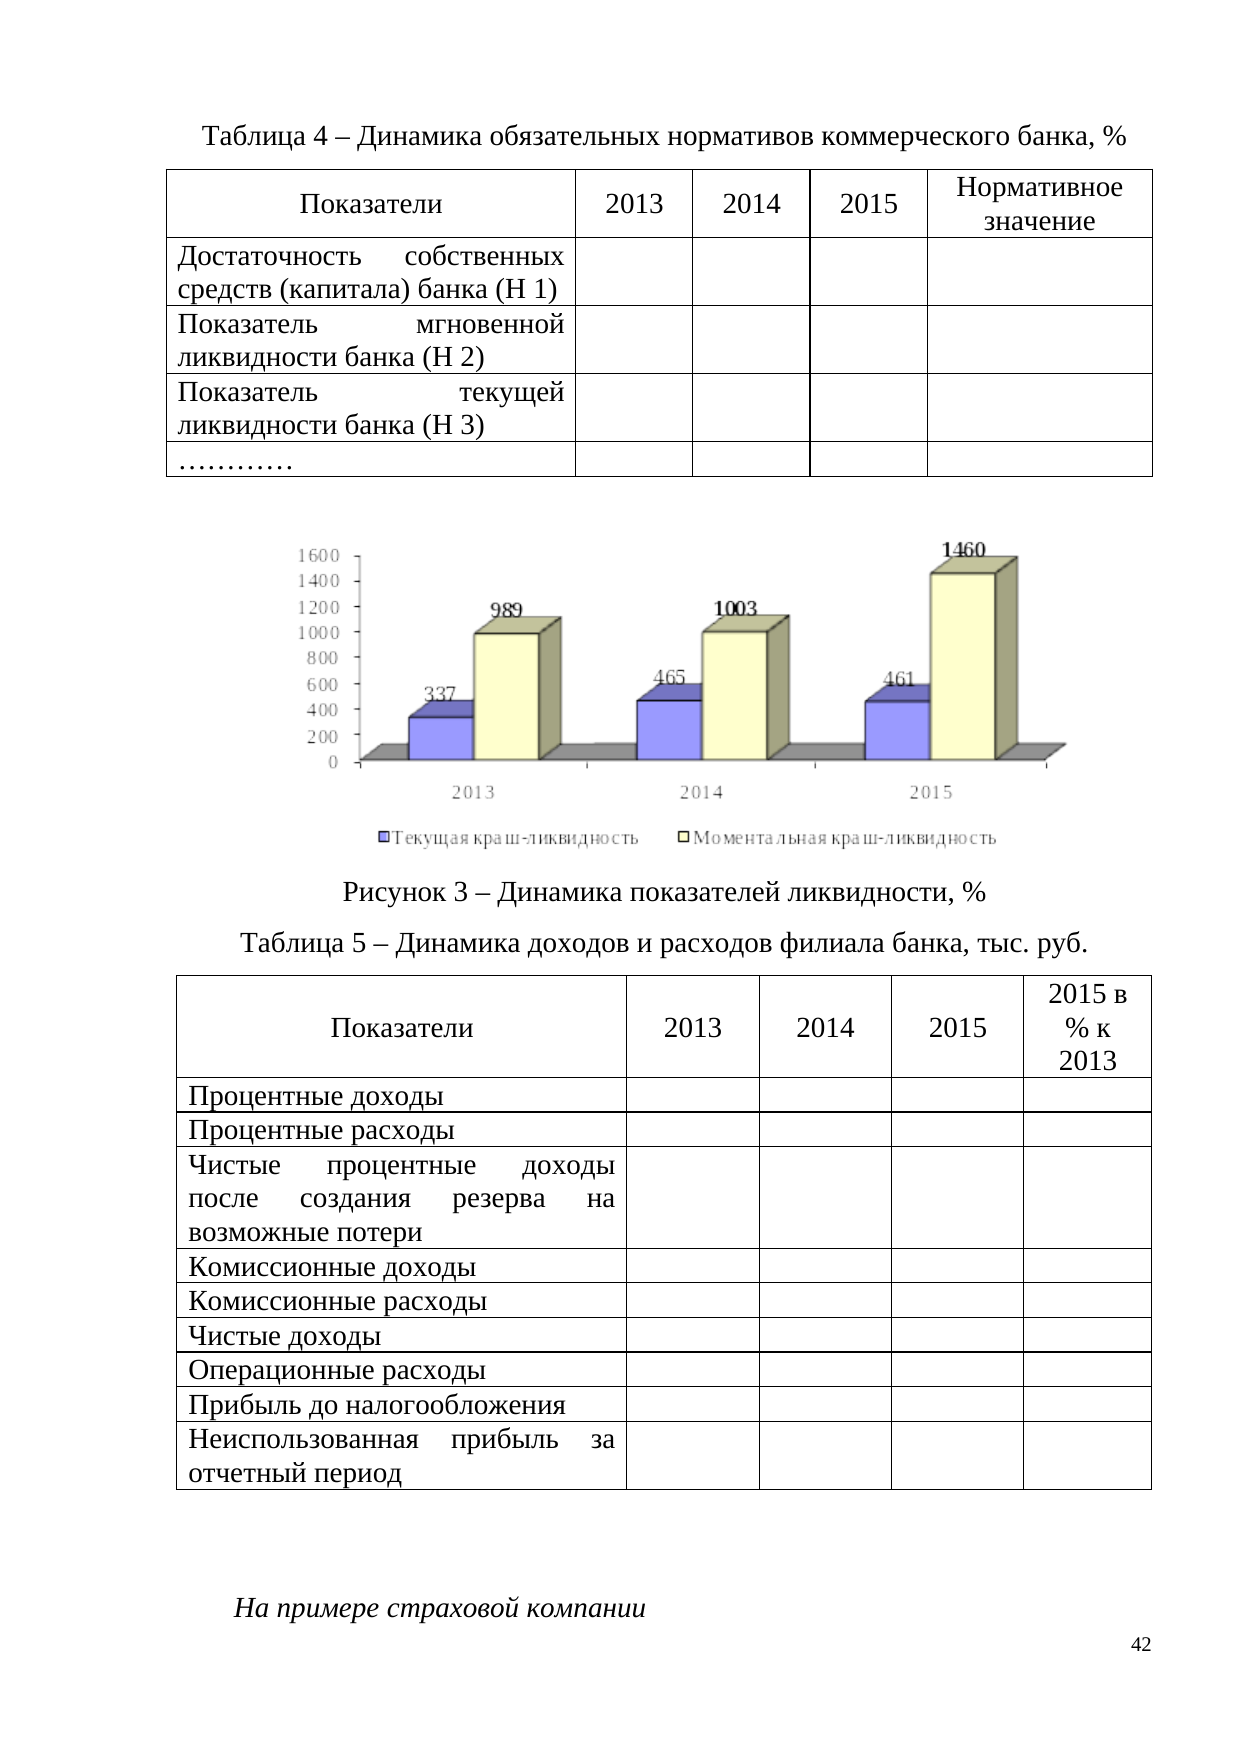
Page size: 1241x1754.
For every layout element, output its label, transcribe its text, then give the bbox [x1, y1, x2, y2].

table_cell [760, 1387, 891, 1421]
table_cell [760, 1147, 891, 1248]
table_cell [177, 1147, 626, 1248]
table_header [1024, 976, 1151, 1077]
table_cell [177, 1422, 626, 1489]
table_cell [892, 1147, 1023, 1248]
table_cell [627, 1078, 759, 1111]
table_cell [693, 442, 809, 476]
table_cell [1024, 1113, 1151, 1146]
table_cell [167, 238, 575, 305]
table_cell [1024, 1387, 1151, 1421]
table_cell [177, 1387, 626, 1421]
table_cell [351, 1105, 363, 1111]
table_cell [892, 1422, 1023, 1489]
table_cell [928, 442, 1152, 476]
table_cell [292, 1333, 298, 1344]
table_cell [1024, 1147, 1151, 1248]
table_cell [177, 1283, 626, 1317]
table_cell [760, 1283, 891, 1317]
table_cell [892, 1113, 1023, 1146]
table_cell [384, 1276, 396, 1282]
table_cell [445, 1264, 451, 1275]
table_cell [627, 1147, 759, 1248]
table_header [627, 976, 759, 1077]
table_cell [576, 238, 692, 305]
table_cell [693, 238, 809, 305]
text Таблица 4 – Динамика обязательных нормативов коммерческого банка, % [177, 118, 1152, 152]
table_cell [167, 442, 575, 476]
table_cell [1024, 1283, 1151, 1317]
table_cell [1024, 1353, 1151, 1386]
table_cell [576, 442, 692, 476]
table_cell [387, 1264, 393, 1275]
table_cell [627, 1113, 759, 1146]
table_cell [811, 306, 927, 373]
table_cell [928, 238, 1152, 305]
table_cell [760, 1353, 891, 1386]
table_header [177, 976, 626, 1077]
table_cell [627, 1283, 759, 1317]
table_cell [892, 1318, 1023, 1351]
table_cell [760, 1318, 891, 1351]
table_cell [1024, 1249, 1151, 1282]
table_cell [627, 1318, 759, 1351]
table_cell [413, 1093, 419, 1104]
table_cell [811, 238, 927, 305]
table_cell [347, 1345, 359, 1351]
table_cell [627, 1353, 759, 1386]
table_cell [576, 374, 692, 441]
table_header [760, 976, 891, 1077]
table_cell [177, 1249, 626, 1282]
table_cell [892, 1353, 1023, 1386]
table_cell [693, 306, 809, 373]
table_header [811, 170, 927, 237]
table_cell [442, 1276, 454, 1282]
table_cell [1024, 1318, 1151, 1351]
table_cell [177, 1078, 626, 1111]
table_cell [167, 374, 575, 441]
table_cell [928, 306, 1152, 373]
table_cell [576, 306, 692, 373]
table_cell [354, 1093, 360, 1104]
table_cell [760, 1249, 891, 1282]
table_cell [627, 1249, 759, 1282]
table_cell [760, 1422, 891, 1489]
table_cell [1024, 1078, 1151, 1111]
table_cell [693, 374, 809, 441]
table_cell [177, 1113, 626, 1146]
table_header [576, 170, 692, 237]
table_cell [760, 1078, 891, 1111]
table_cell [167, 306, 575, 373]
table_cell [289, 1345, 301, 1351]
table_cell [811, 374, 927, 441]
text На примере страховой компании [177, 1590, 1152, 1624]
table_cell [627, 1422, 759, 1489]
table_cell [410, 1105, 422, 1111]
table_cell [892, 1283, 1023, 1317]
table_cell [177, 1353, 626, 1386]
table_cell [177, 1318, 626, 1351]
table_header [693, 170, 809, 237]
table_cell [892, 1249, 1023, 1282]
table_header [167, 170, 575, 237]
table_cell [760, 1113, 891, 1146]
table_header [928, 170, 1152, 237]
text Таблица 5 – Динамика доходов и расходов филиала банка, тыс. руб. [177, 925, 1152, 958]
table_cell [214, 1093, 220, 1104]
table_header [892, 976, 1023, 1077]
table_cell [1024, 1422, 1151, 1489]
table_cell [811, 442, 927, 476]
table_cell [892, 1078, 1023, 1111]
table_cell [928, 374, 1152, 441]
text Рисунок 3 – Динамика показателей ликвидности, % [177, 874, 1152, 908]
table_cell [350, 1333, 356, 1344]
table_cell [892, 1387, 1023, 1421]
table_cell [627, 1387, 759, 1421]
